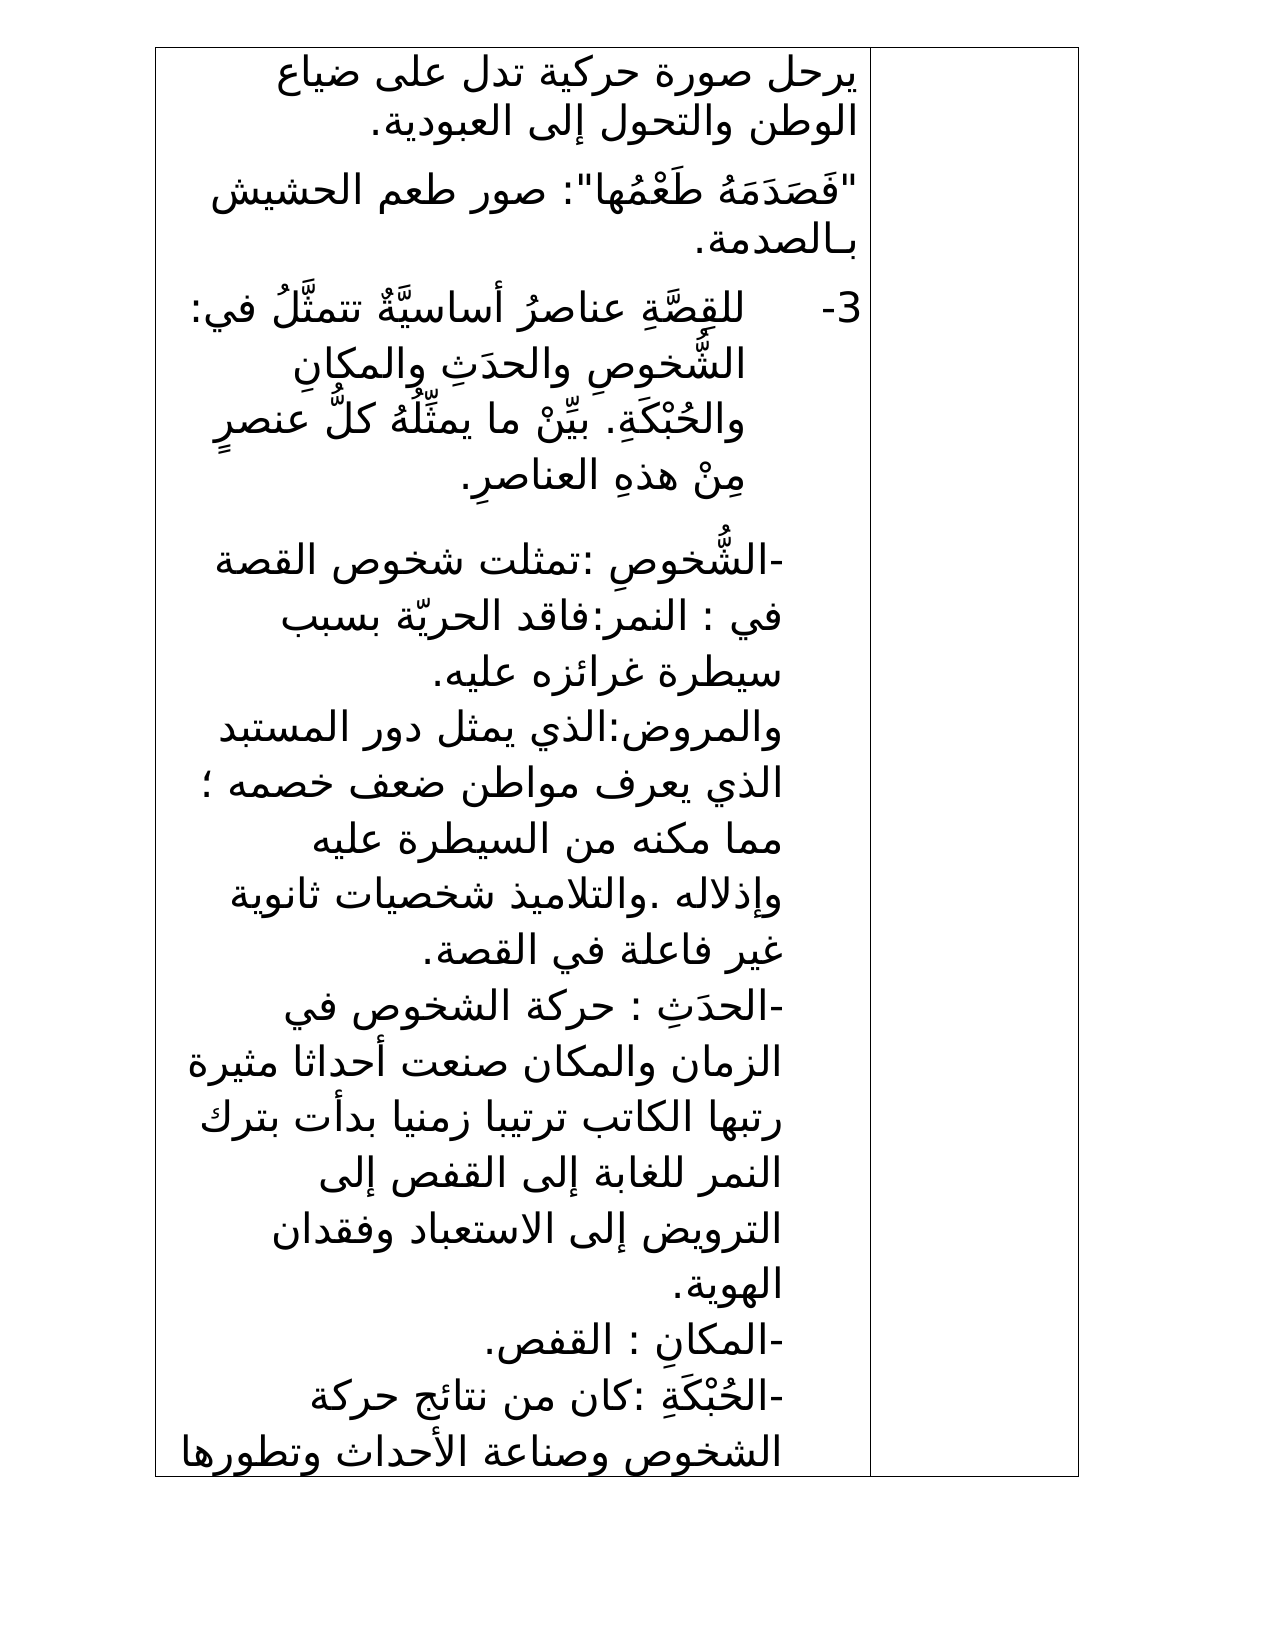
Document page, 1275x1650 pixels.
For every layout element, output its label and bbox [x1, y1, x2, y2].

table_cell [156, 48, 870, 1476]
table_cell [871, 48, 1078, 1476]
